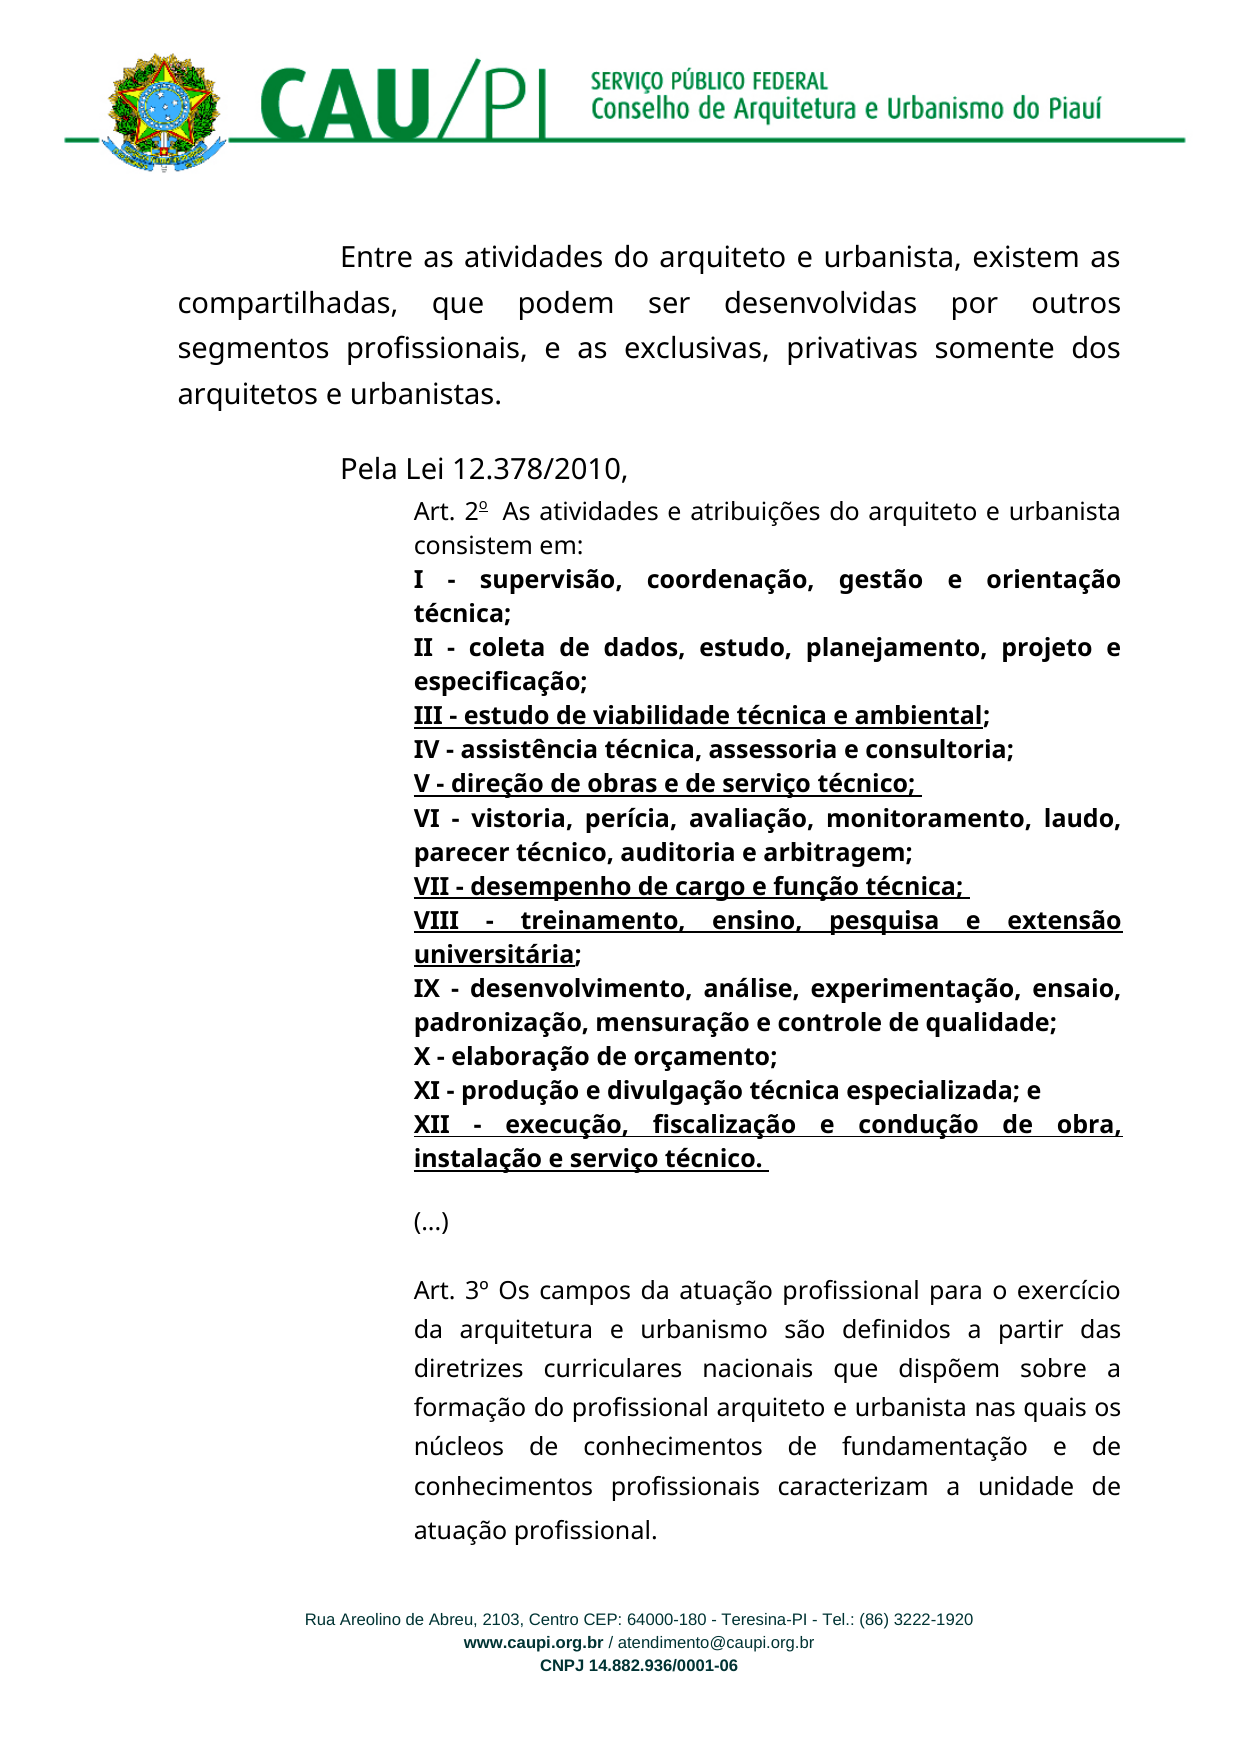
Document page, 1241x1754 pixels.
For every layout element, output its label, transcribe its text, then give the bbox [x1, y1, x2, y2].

text VIII - treinamento, ensino, pesquisa e extensão universitária; [413, 932, 1122, 971]
text I - supervisão, coordenação, gestão e orientação técnica; [413, 562, 1122, 630]
text VI - vistoria, perícia, avaliação, monitoramento, laudo, parecer técnico, auditoria e arbitragem; [413, 800, 1122, 868]
text XI - produção e divulgação técnica especializada; e [413, 1073, 1122, 1107]
text III - estudo de viabilidade técnica e ambiental; [413, 698, 1122, 732]
text IX - desenvolvimento, análise, experimentação, ensaio, padronização, mensuração e controle de qualidade; [413, 971, 1122, 1039]
text II - coleta de dados, estudo, planejamento, projeto e especificação; [413, 630, 1122, 698]
text Art. 3º Os campos da atuação profissional para o exercício da arquitetura e urbanismo são definidos a partir das diretrizes curriculares nacionais que dispõem sobre a formação do profissional arquiteto e urbanista nas quais os núcleos de conhecimentos de fundamentação e de conhecimentos profissionais caracterizam a unidade de atuação profissional. [413, 1272, 1122, 1548]
text XII - execução, fiscalização e condução de obra, instalação e serviço técnico. [413, 1137, 1122, 1175]
text IV - assistência técnica, assessoria e consultoria; [413, 732, 1122, 766]
text Pela Lei 12.378/2010, [177, 448, 1122, 488]
text Entre as atividades do arquiteto e urbanista, existem as compartilhadas, que podem ser desenvolvidas por outros segmentos profissionais, e as exclusivas, privativas somente dos arquitetos e urbanistas. [177, 236, 1122, 413]
text X - elaboração de orçamento; [413, 1039, 1122, 1073]
text (...) [413, 1204, 1122, 1238]
text XII - execução, fiscalização e condução de obra, instalação e serviço técnico. [413, 1107, 1122, 1136]
text VIII - treinamento, ensino, pesquisa e extensão universitária; [413, 902, 1122, 931]
text Art. 2o As atividades e atribuições do arquiteto e urbanista consistem em: [413, 494, 1122, 562]
picture [45, 0, 1205, 227]
text VII - desempenho de cargo e função técnica; [413, 868, 1122, 902]
text V - direção de obras e de serviço técnico; [413, 766, 1122, 800]
